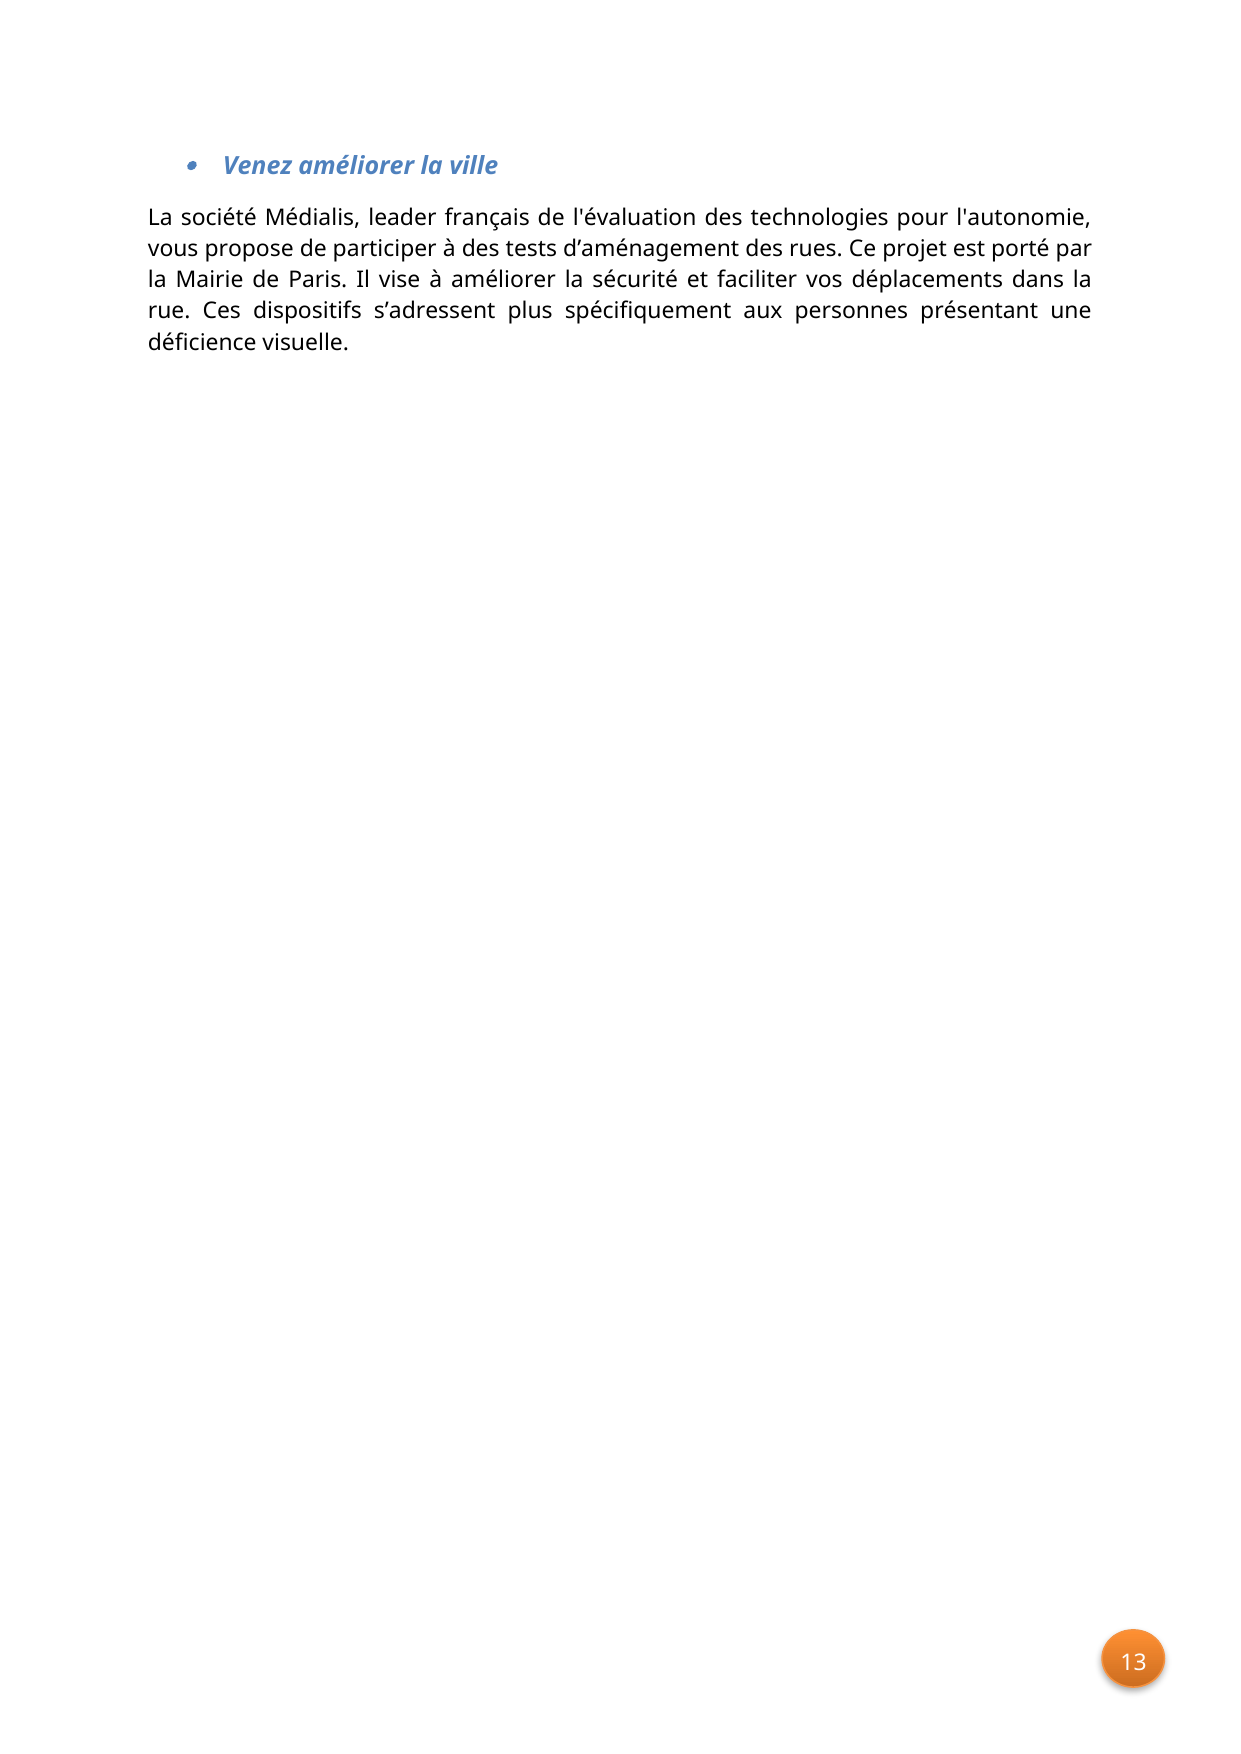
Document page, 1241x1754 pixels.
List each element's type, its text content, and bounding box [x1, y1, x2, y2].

list Venez améliorer la ville [185, 148, 1093, 182]
text La société Médialis, leader français de l'évaluation des technologies pour l'autonomie, vous propose de participer à des tests d’aménagement des rues. Ce projet est porté par la Mairie de Paris. Il vise à améliorer la sécurité et faciliter vos déplacements dans la rue. Ces dispositifs s’adressent plus spécifiquement aux personnes présentant une déficience visuelle. [148, 200, 1093, 357]
